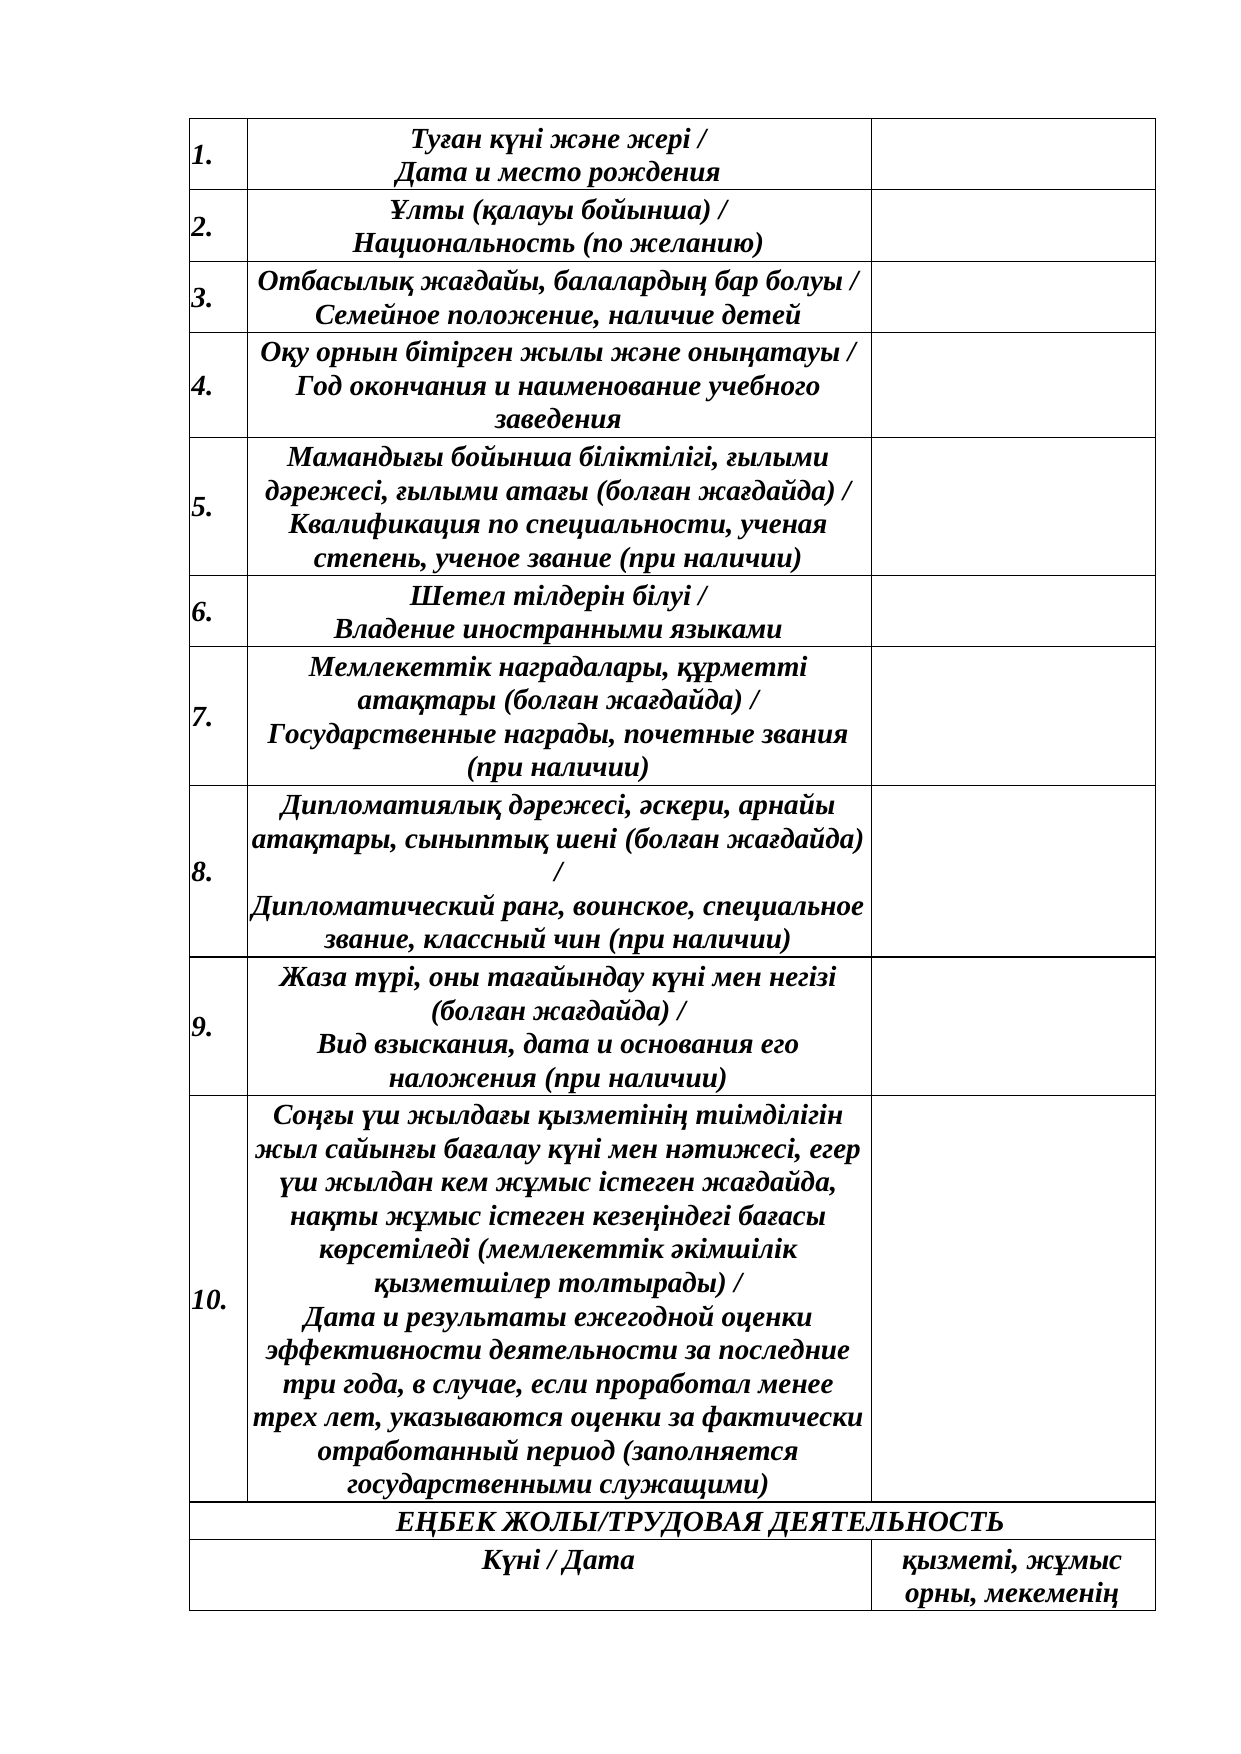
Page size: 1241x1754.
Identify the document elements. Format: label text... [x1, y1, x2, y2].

table_cell [872, 786, 1155, 956]
table_cell [872, 262, 1155, 332]
table_cell Соңғы үш жылдағы қызметінің тиімділігін жыл сайынғы бағалау күні мен нәтижесі, егер үш жылдан кем жұмыс істеген жағдайда, нақты жұмыс істеген кезеңіндегі бағасы көрсетіледі (мемлекеттік әкімшілік қызметшілер толтырады) / Дата и результаты ежегодной оценки эффективности деятельности за последние три года, в случае, если проработал менее трех лет, указываются оценки за фактически отработанный период (заполняется государственными служащими) [248, 1096, 871, 1501]
table_cell 5. [190, 438, 247, 575]
table_cell 9. [190, 958, 247, 1095]
table_cell Мемлекеттік наградалары, құрметті атақтары (болған жағдайда) / Государственные награды, почетные звания (при наличии) [248, 647, 871, 784]
table_cell [872, 647, 1155, 784]
table_cell Мамандығы бойынша біліктілігі, ғылыми дәрежесі, ғылыми атағы (болған жағдайда) / Квалификация по специальности, ученая степень, ученое звание (при наличии) [248, 438, 871, 575]
table_cell [190, 1503, 248, 1539]
table_cell 3. [190, 262, 247, 332]
table_cell 8. [190, 786, 247, 956]
table_cell [872, 190, 1155, 261]
table_cell 6. [190, 576, 247, 646]
table_cell [872, 333, 1155, 437]
table_cell 10. [190, 1096, 247, 1501]
table_cell Жаза түрі, оны тағайындау күні мен негізі (болған жағдайда) / Вид взыскания, дата и основания его наложения (при наличии) [248, 958, 871, 1095]
table_cell 1. [190, 119, 247, 189]
table_cell 2. [190, 190, 247, 261]
table_cell Туған күні және жері / Дата и место рождения [248, 119, 871, 189]
table_cell 7. [190, 647, 247, 784]
table_cell Оқу орнын бітірген жылы және оныңатауы / Год окончания и наименование учебного заведения [248, 333, 871, 437]
table_cell [872, 119, 1155, 189]
table_cell [872, 576, 1155, 646]
table_cell [872, 438, 1155, 575]
table_cell [872, 958, 1155, 1095]
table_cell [872, 1540, 1155, 1610]
table_cell Ұлты (қалауы бойынша) / Национальность (по желанию) [248, 190, 871, 261]
table_cell 4. [190, 333, 247, 437]
table_cell Күні / Дата [248, 1540, 871, 1610]
table_cell [190, 1540, 248, 1610]
table_cell ЕҢБЕК ЖОЛЫ/ТРУДОВАЯ ДЕЯТЕЛЬНОСТЬ [248, 1503, 1155, 1539]
table_cell [872, 1096, 1155, 1501]
table_cell Отбасылық жағдайы, балалардың бар болуы / Семейное положение, наличие детей [248, 262, 871, 332]
table_cell Шетел тілдерін білуі / Владение иностранными языками [248, 576, 871, 646]
table_cell Дипломатиялық дәрежесі, әскери, арнайы атақтары, сыныптық шені (болған жағдайда) / Дипломатический ранг, воинское, специальное звание, классный чин (при наличии) [248, 786, 871, 956]
